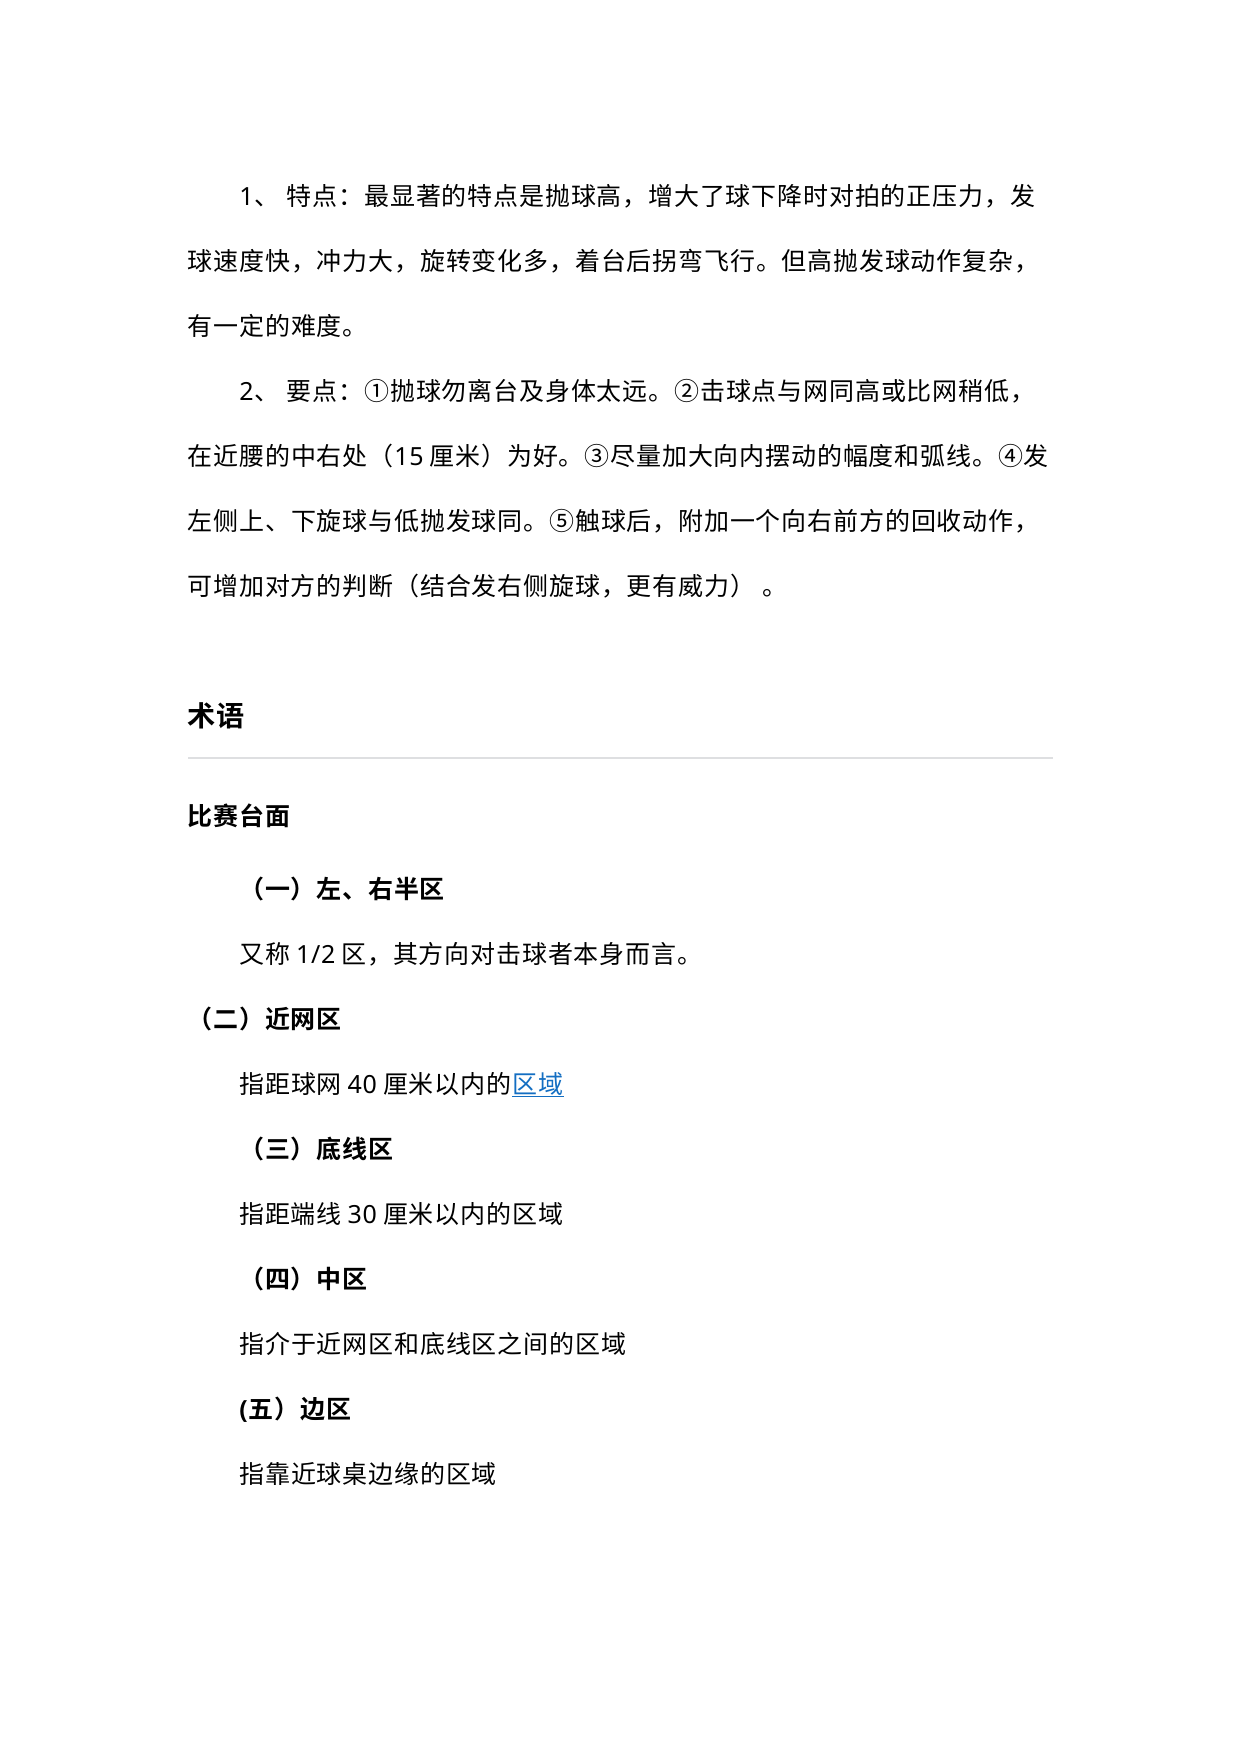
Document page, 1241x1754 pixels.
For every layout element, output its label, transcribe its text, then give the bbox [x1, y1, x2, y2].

text 又称1/2区，其方向对击球者本身而言。 [187, 920, 1053, 985]
text 指介于近网区和底线区之间的区域 [187, 1310, 1053, 1375]
text （三）底线区 [187, 1115, 1053, 1180]
text (五）边区 [187, 1375, 1053, 1440]
text 1、 特点：最显著的特点是抛球高，增大了球下降时对拍的正压力，发球速度快，冲力大，旋转变化多，着台后拐弯飞行。但高抛发球动作复杂，有一定的难度。 [187, 162, 1053, 357]
text 指靠近球桌边缘的区域 [187, 1440, 1053, 1505]
text （二）近网区 [187, 985, 1053, 1050]
text 比赛台面 [187, 782, 1053, 847]
text 术语 [187, 682, 1053, 759]
text 2、 要点：①抛球勿离台及身体太远。②击球点与网同高或比网稍低，在近腰的中右处（15厘米）为好。③尽量加大向内摆动的幅度和弧线。④发左侧上、下旋球与低抛发球同。⑤触球后，附加一个向右前方的回收动作，可增加对方的判断（结合发右侧旋球，更有威力） 。 [187, 357, 1053, 617]
text （一）左、右半区 [187, 855, 1053, 920]
text 指距球网40厘米以内的区域 [187, 1050, 1053, 1115]
text 指距端线30厘米以内的区域 [187, 1180, 1053, 1245]
text （四）中区 [187, 1245, 1053, 1310]
